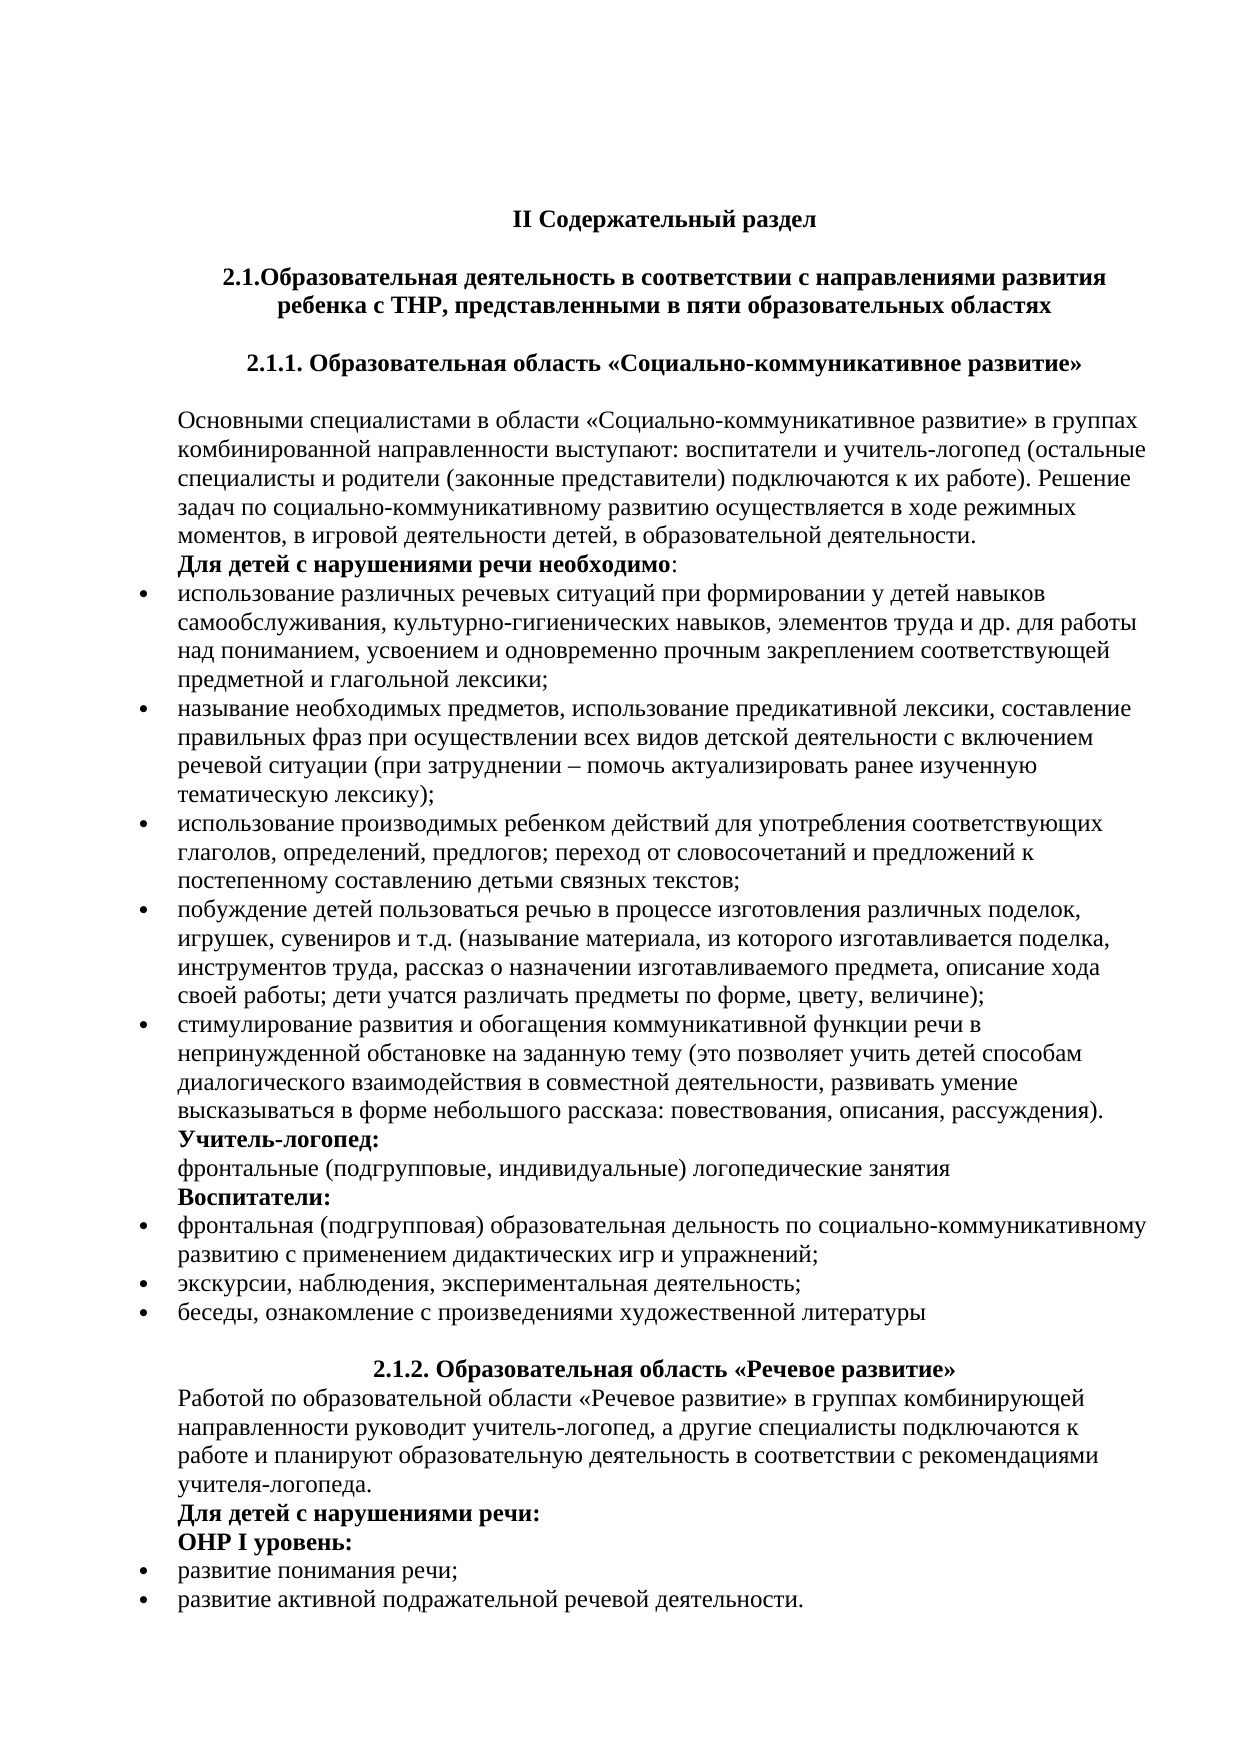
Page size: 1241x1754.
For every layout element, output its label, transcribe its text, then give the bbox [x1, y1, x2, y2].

text Для детей с нарушениями речи: [177, 1498, 1152, 1527]
text 2.1.Образовательная деятельность в соответствии с направлениями развития ребенка с ТНР, представленными в пяти образовательных областях [177, 262, 1152, 319]
list стимулирование развития и обогащения коммуникативной функции речи в непринужденной обстановке на заданную тему (это позволяет учить детей способам диалогического взаимодействия в совместной деятельности, развивать умение высказываться в форме небольшого рассказа: повествования, описания, рассуждения). [140, 1009, 1152, 1124]
list фронтальная (подгрупповая) образовательная дельность по социально-коммуникативному развитию с применением дидактических игр и упражнений; [140, 1211, 1152, 1268]
list использование производимых ребенком действий для употребления соответствующих глаголов, определений, предлогов; переход от словосочетаний и предложений к постепенному составлению детьми связных текстов; [140, 808, 1152, 894]
list развитие активной подражательной речевой деятельности. [140, 1584, 1152, 1613]
text II Содержательный раздел [177, 204, 1152, 233]
text 2.1.1. Образовательная область «Социально-коммуникативное развитие» [177, 348, 1152, 377]
list называние необходимых предметов, использование предикативной лексики, составление правильных фраз при осуществлении всех видов детской деятельности с включением речевой ситуации (при затруднении – помочь актуализировать ранее изученную тематическую лексику); [140, 693, 1152, 808]
text Воспитатели: [177, 1182, 1152, 1211]
list использование различных речевых ситуаций при формировании у детей навыков самообслуживания, культурно-гигиенических навыков, элементов труда и др. для работы над пониманием, усвоением и одновременно прочным закреплением соответствующей предметной и глагольной лексики; [140, 578, 1152, 693]
text Основными специалистами в области «Социально-коммуникативное развитие» в группах комбинированной направленности выступают: воспитатели и учитель-логопед (остальные специалисты и родители (законные представители) подключаются к их работе). Решение задач по социально-коммуникативному развитию осуществляется в ходе режимных моментов, в игровой деятельности детей, в образовательной деятельности. [177, 406, 1152, 549]
text Работой по образовательной области «Речевое развитие» в группах комбинирующей направленности руководит учитель-логопед, а другие специалисты подключаются к работе и планируют образовательную деятельность в соответствии с рекомендациями учителя-логопеда. [177, 1383, 1152, 1498]
list побуждение детей пользоваться речью в процессе изготовления различных поделок, игрушек, сувениров и т.д. (называние материала, из которого изготавливается поделка, инструментов труда, рассказ о назначении изготавливаемого предмета, описание хода своей работы; дети учатся различать предметы по форме, цвету, величине); [140, 894, 1152, 1009]
text Учитель-логопед: [177, 1124, 1152, 1153]
list экскурсии, наблюдения, экспериментальная деятельность; [140, 1268, 1152, 1297]
list беседы, ознакомление с произведениями художественной литературы [140, 1297, 1152, 1326]
text 2.1.2. Образовательная область «Речевое развитие» [177, 1354, 1152, 1383]
text Для детей с нарушениями речи необходимо: [177, 549, 1152, 578]
text ОНР I уровень: [177, 1527, 1152, 1556]
list развитие понимания речи; [140, 1556, 1152, 1584]
text фронтальные (подгрупповые, индивидуальные) логопедические занятия [177, 1153, 1152, 1182]
